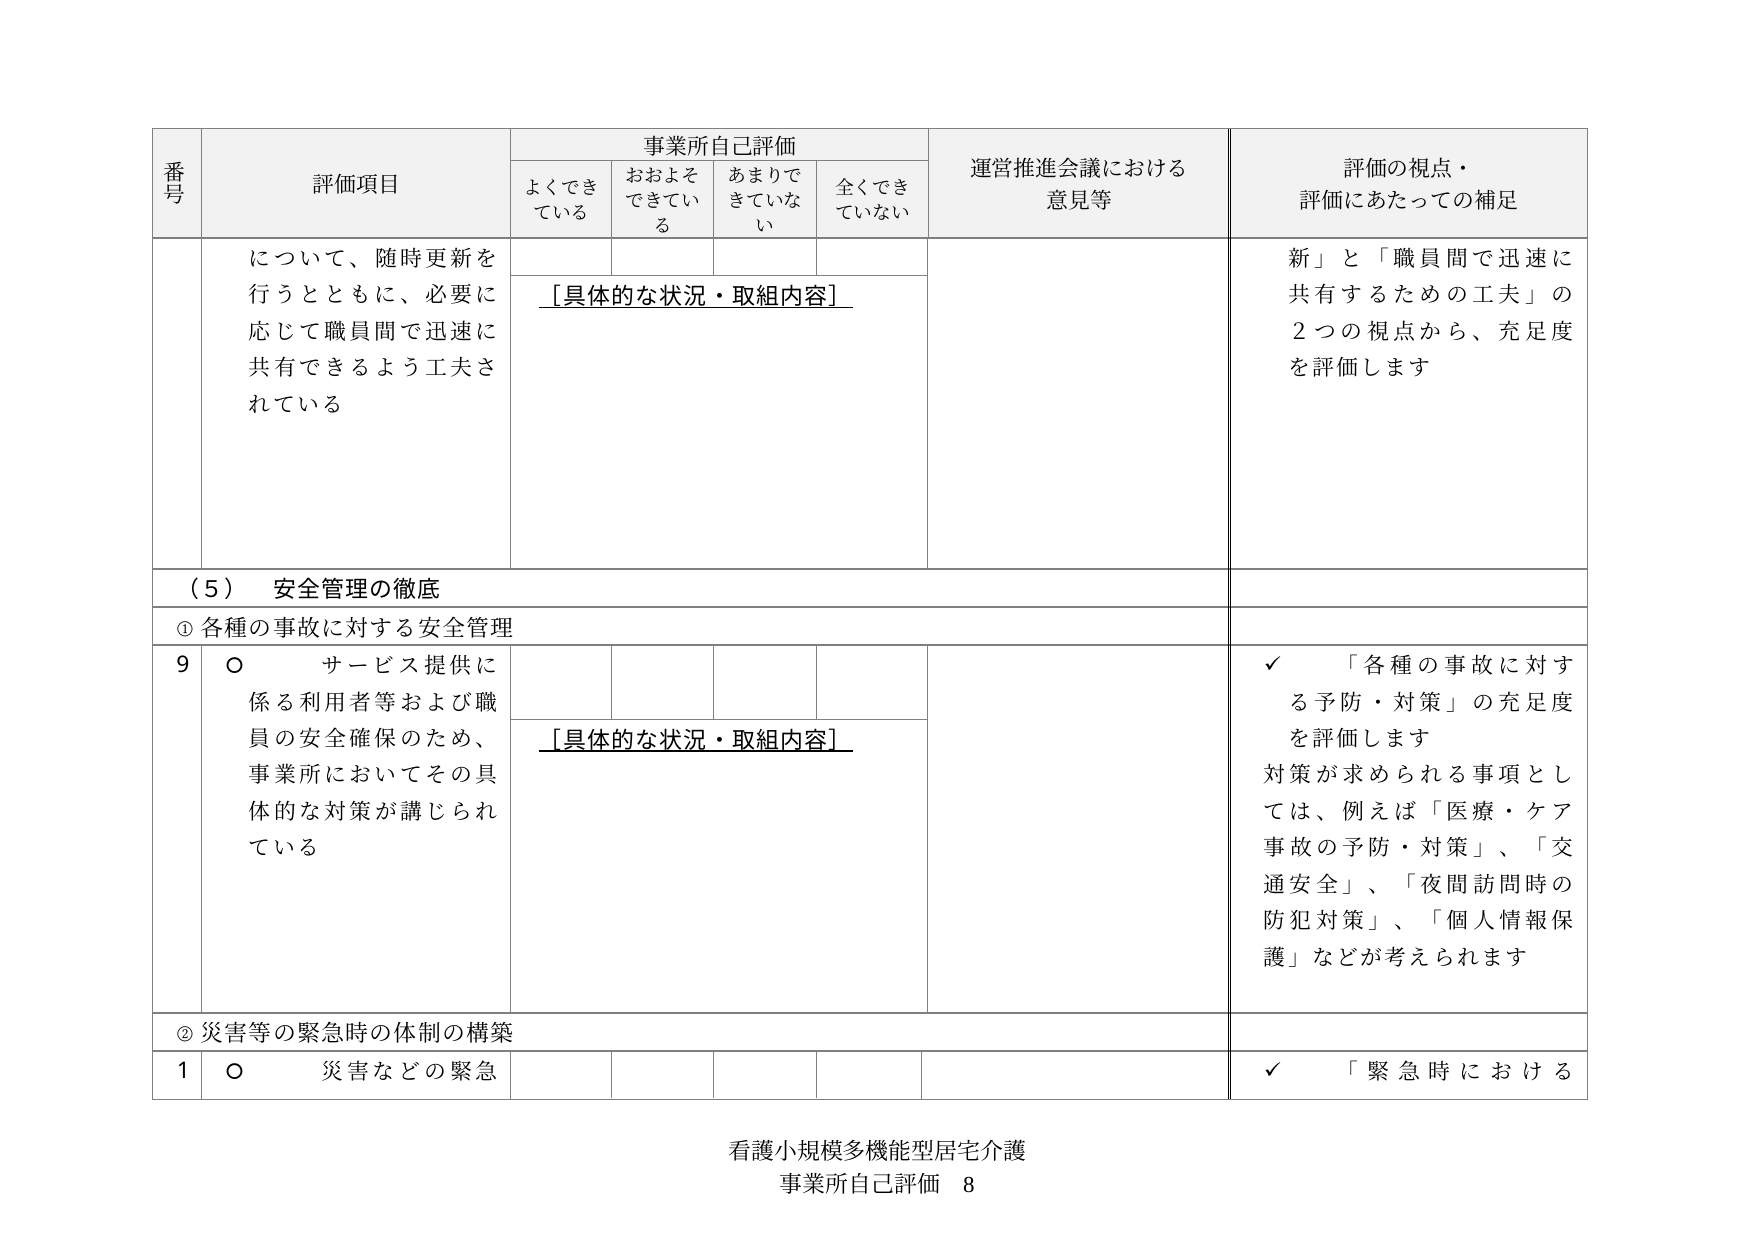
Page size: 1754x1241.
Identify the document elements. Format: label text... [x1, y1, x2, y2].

table_cell [922, 1052, 1228, 1099]
table_header 評価項目 [202, 129, 510, 237]
table_cell [817, 239, 927, 275]
table_header 運営推進会議における 意見等 [929, 129, 1228, 237]
table_cell [714, 239, 816, 275]
table_cell [817, 646, 927, 719]
table_header 番号 [153, 129, 201, 237]
table_cell 全くできていない [817, 161, 928, 237]
table_cell 「各種の事故に対する予防・対策」の充足度を評価します 対策が求められる事項としては、例えば「医療・ケア事故の予防・対策」、「交通安全」、「夜間訪問時の防犯対策」、「個人情報保護」などが考えられます [1231, 646, 1587, 1012]
table_header 事業所自己評価 [511, 129, 928, 160]
table_cell ② 災害等の緊急時の体制の構築 [153, 1014, 1228, 1050]
table_cell [714, 646, 816, 719]
table_cell よくできている [511, 161, 611, 237]
table_cell 9 [153, 646, 201, 1012]
table_cell [1231, 570, 1587, 606]
table_cell あまりできていない [714, 161, 816, 237]
table_cell [714, 1052, 816, 1099]
table_cell [1231, 1014, 1587, 1050]
table_cell ① 各種の事故に対する安全管理 [153, 608, 1228, 644]
table_cell [928, 239, 1228, 568]
table_cell ［具体的な状況・取組内容］ [511, 276, 927, 568]
table_cell （５） 安全管理の徹底 [153, 570, 1228, 606]
table_cell 10 [153, 1052, 201, 1099]
table_cell [511, 646, 611, 719]
table_cell [511, 239, 611, 275]
table_cell [1231, 608, 1587, 644]
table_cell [202, 239, 510, 568]
table_header 評価の視点・ 評価にあたっての補足 [1231, 129, 1587, 237]
table_cell [611, 1052, 714, 1099]
table_cell ［具体的な状況・取組内容］ [511, 720, 927, 1012]
table_cell [612, 239, 713, 275]
table_cell [612, 646, 713, 719]
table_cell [202, 1052, 510, 1099]
table_cell サービス提供に係る利用者等および職員の安全確保のため、事業所においてその具体的な対策が講じられている [202, 646, 510, 1012]
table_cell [1231, 239, 1587, 568]
table_cell [928, 646, 1228, 1012]
table_cell 8 [153, 239, 201, 568]
table_cell [511, 1052, 611, 1099]
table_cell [1231, 1052, 1587, 1099]
table_cell [816, 1052, 921, 1099]
table_cell おおよそできている [612, 161, 713, 237]
